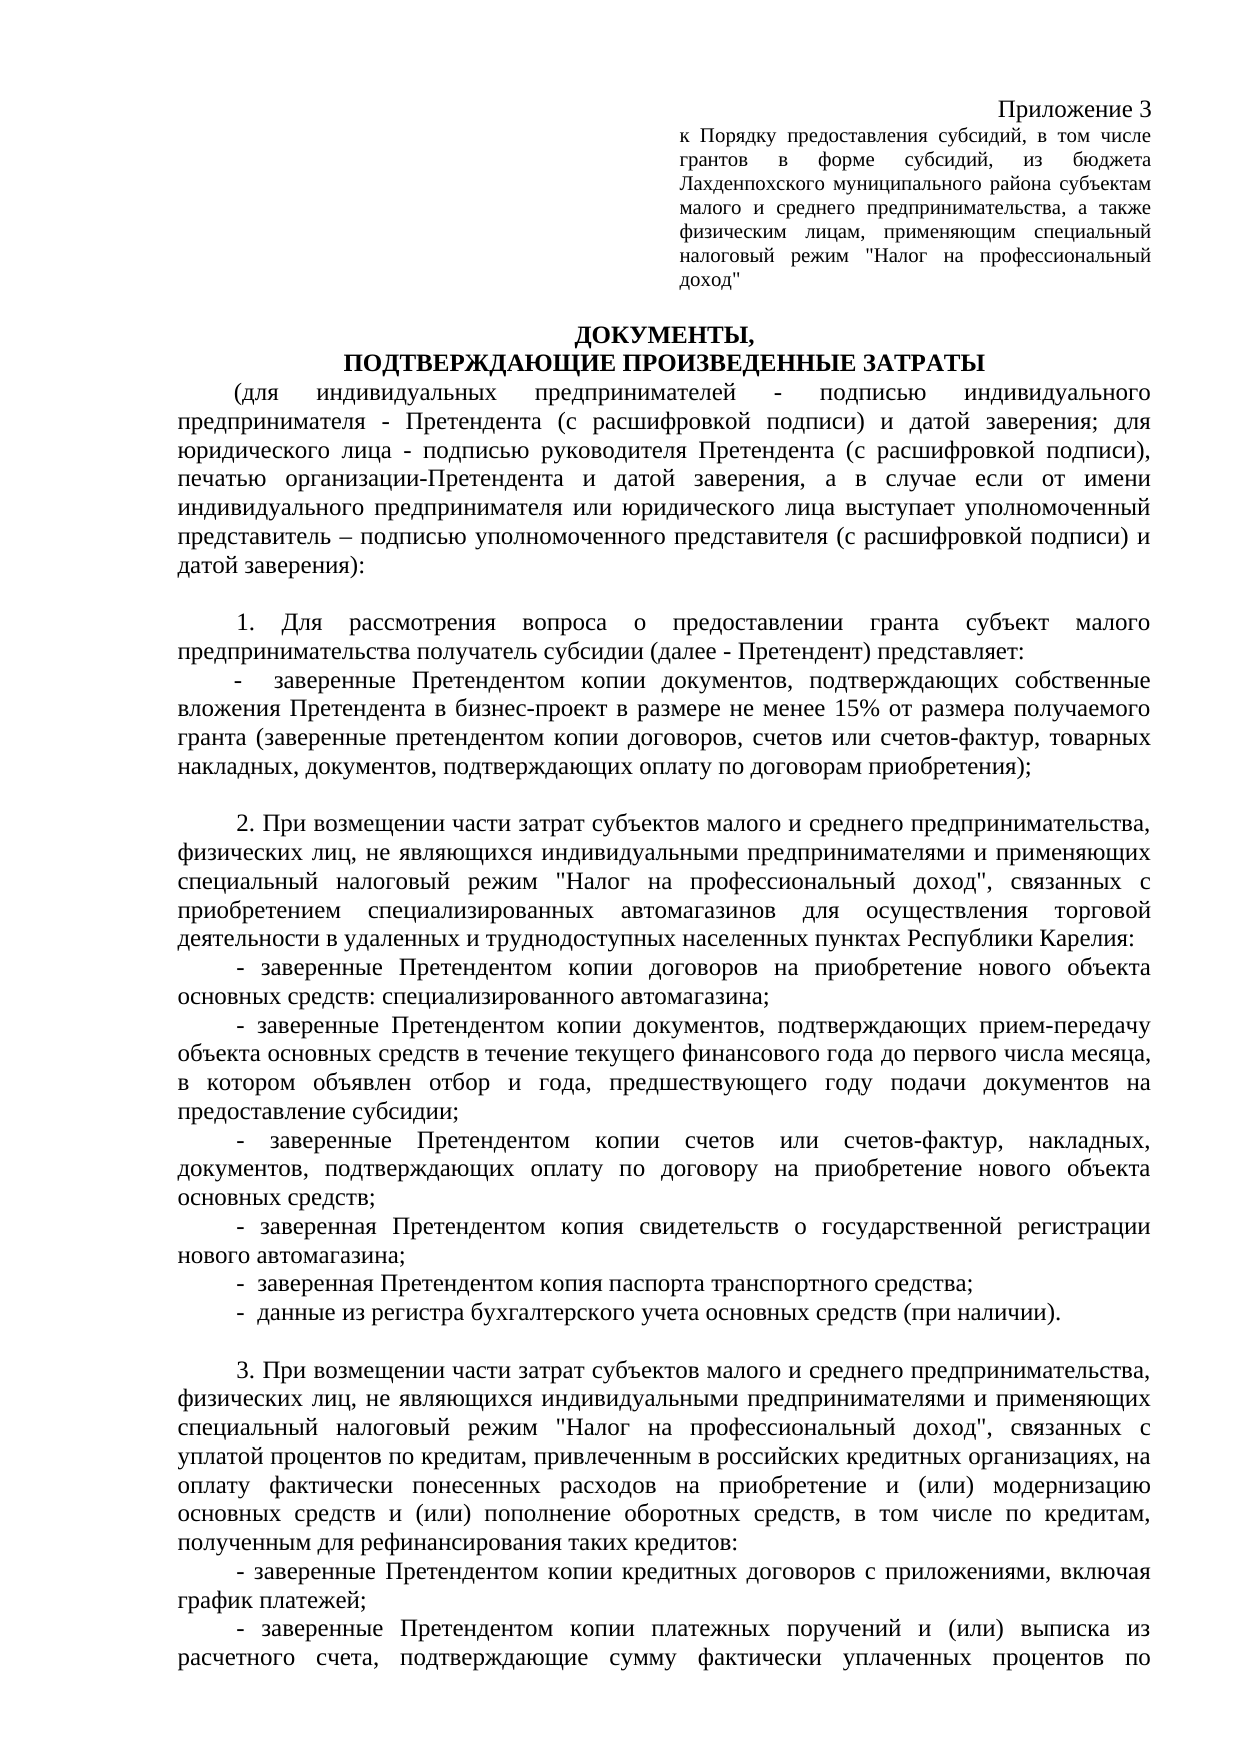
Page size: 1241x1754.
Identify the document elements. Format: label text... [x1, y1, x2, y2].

text - заверенные Претендентом копии кредитных договоров с приложениями, включая график платежей; [177, 1556, 1152, 1613]
text Приложение 3 [177, 94, 1152, 122]
text ПОДТВЕРЖДАЮЩИЕ ПРОИЗВЕДЕННЫЕ ЗАТРАТЫ [177, 348, 1152, 377]
text - заверенные Претендентом копии договоров на приобретение нового объекта основных средств: специализированного автомагазина; [177, 952, 1152, 1010]
text - заверенная Претендентом копия паспорта транспортного средства; [177, 1268, 1152, 1297]
text 1. Для рассмотрения вопроса о предоставлении гранта субъект малого предпринимательства получатель субсидии (далее - Претендент) представляет: [177, 607, 1152, 665]
text - заверенные Претендентом копии документов, подтверждающих собственные вложения Претендента в бизнес-проект в размере не менее 15% от размера получаемого гранта (заверенные претендентом копии договоров, счетов или счетов-фактур, товарных накладных, документов, подтверждающих оплату по договорам приобретения); [177, 665, 1152, 780]
text - заверенные Претендентом копии документов, подтверждающих прием-передачу объекта основных средств в течение текущего финансового года до первого числа месяца, в котором объявлен отбор и года, предшествующего году подачи документов на предоставление субсидии; [177, 1010, 1152, 1125]
text - заверенные Претендентом копии счетов или счетов-фактур, накладных, документов, подтверждающих оплату по договору на приобретение нового объекта основных средств; [177, 1125, 1152, 1211]
text 3. При возмещении части затрат субъектов малого и среднего предпринимательства, физических лиц, не являющихся индивидуальными предпринимателями и применяющих специальный налоговый режим "Налог на профессиональный доход", связанных с уплатой процентов по кредитам, привлеченным в российских кредитных организациях, на оплату фактически понесенных расходов на приобретение и (или) модернизацию основных средств и (или) пополнение оборотных средств, в том числе по кредитам, полученным для рефинансирования таких кредитов: [177, 1355, 1152, 1556]
text - заверенная Претендентом копия свидетельств о государственной регистрации нового автомагазина; [177, 1211, 1152, 1268]
text к Порядку предоставления субсидий, в том числе грантов в форме субсидий, из бюджета Лахденпохского муниципального района субъектам малого и среднего предпринимательства, а также физическим лицам, применяющим специальный налоговый режим "Налог на профессиональный доход" [679, 122, 1152, 291]
text (для индивидуальных предпринимателей - подписью индивидуального предпринимателя - Претендента (с расшифровкой подписи) и датой заверения; для юридического лица - подписью руководителя Претендента (с расшифровкой подписи), печатью организации-Претендента и датой заверения, а в случае если от имени индивидуального предпринимателя или юридического лица выступает уполномоченный представитель – подписью уполномоченного представителя (с расшифровкой подписи) и датой заверения): [177, 377, 1152, 578]
text 2. При возмещении части затрат субъектов малого и среднего предпринимательства, физических лиц, не являющихся индивидуальными предпринимателями и применяющих специальный налоговый режим "Налог на профессиональный доход", связанных с приобретением специализированных автомагазинов для осуществления торговой деятельности в удаленных и труднодоступных населенных пунктах Республики Карелия: [177, 808, 1152, 952]
text - данные из регистра бухгалтерского учета основных средств (при наличии). [177, 1297, 1152, 1326]
text ДОКУМЕНТЫ, [177, 320, 1152, 348]
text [177, 1613, 1152, 1671]
